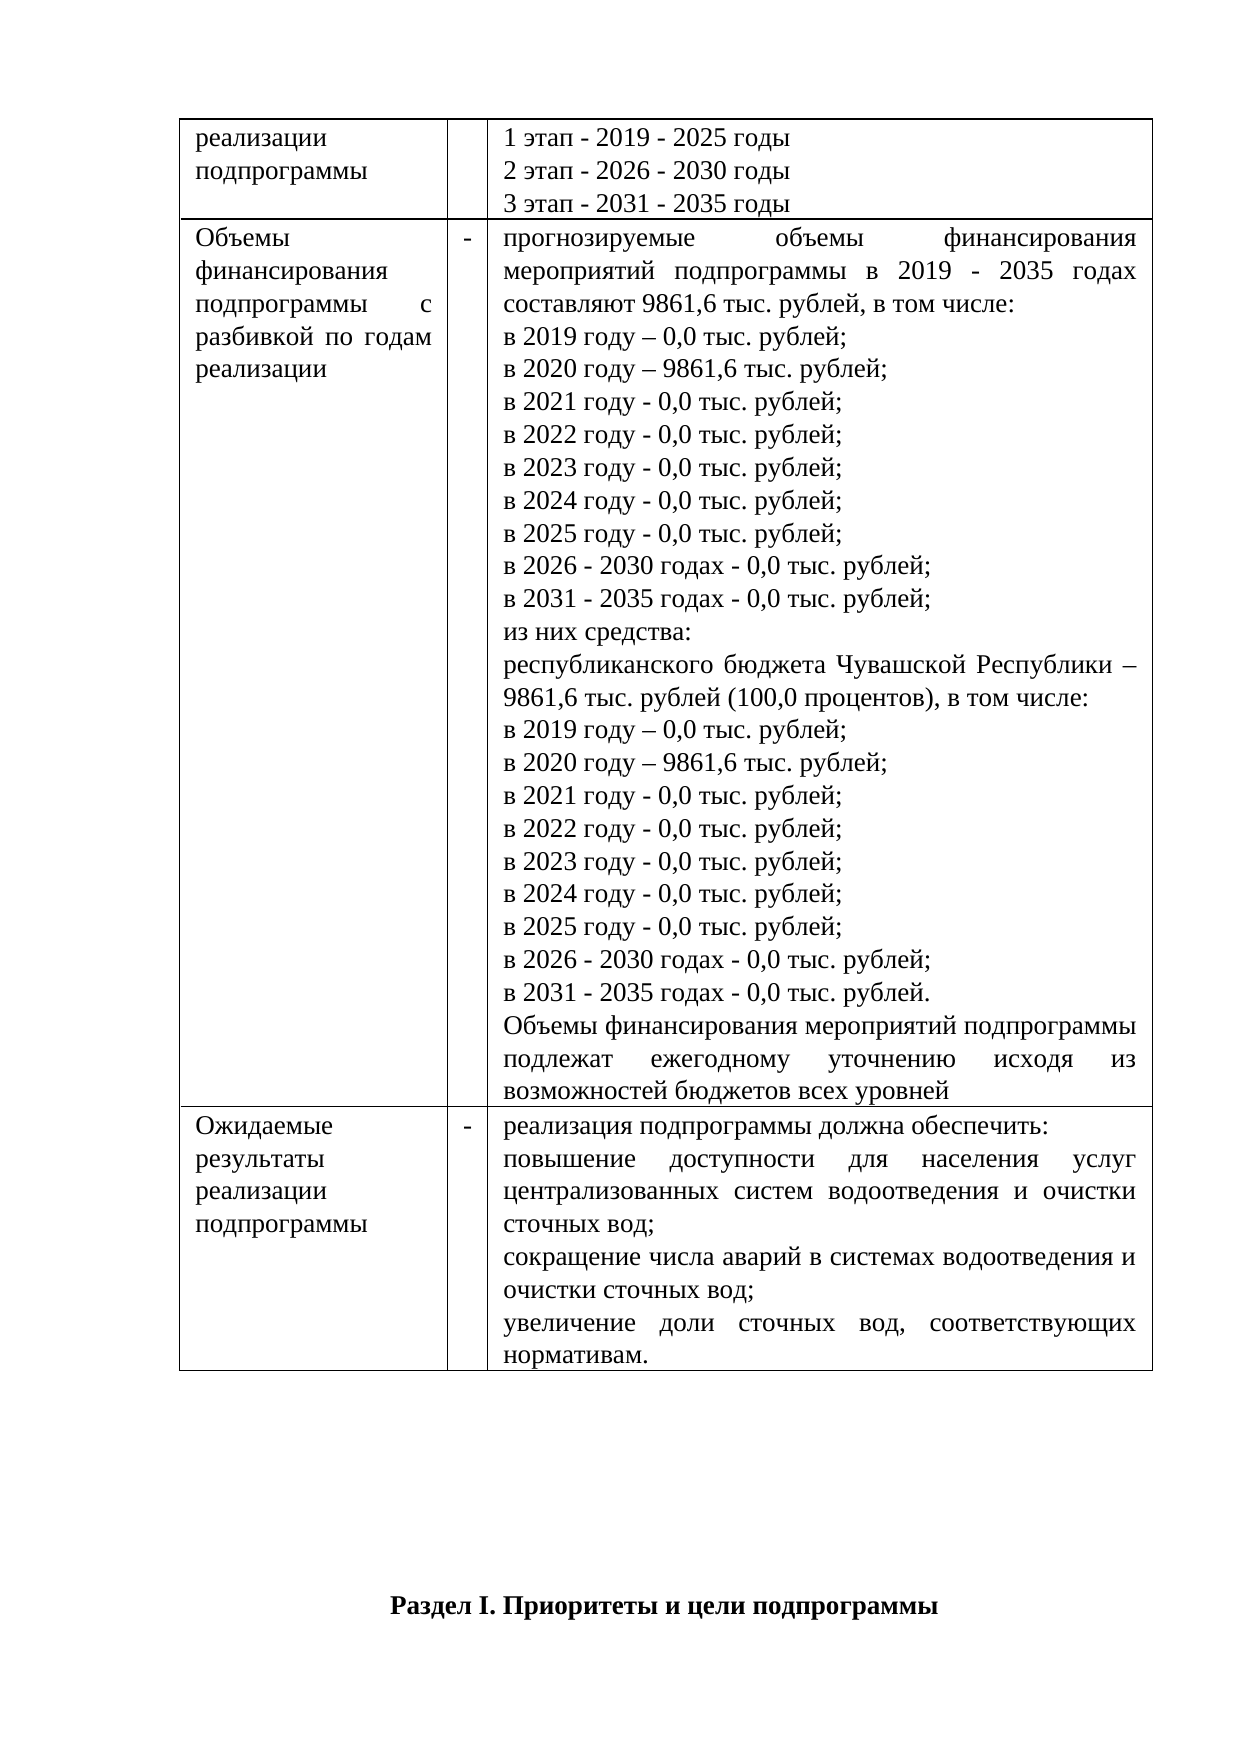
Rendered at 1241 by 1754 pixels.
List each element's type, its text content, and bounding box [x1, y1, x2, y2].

table_cell прогнозируемые объемы финансирования мероприятий подпрограммы в 2019 - 2035 годах составляют 9861,6 тыс. рублей, в том числе: в 2019 году – 0,0 тыс. рублей; в 2020 году – 9861,6 тыс. рублей; в 2021 году - 0,0 тыс. рублей; в 2022 году - 0,0 тыс. рублей; в 2023 году - 0,0 тыс. рублей; в 2024 году - 0,0 тыс. рублей; в 2025 году - 0,0 тыс. рублей; в 2026 - 2030 годах - 0,0 тыс. рублей; в 2031 - 2035 годах - 0,0 тыс. рублей; из них средства: республиканского бюджета Чувашской Республики – 9861,6 тыс. рублей (100,0 процентов), в том числе: в 2019 году – 0,0 тыс. рублей; в 2020 году – 9861,6 тыс. рублей; в 2021 году - 0,0 тыс. рублей; в 2022 году - 0,0 тыс. рублей; в 2023 году - 0,0 тыс. рублей; в 2024 году - 0,0 тыс. рублей; в 2025 году - 0,0 тыс. рублей; в 2026 - 2030 годах - 0,0 тыс. рублей; в 2031 - 2035 годах - 0,0 тыс. рублей. Объемы финансирования мероприятий подпрограммы подлежат ежегодному уточнению исходя из возможностей бюджетов всех уровней [488, 220, 1152, 1106]
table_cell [180, 120, 447, 218]
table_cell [488, 120, 1152, 218]
table_cell - [448, 220, 487, 1106]
table_cell - [448, 1107, 487, 1370]
table_cell Объемы финансирования подпрограммы с разбивкой по годам реализации [180, 219, 447, 1106]
table_cell - [448, 120, 487, 218]
table_cell реализация подпрограммы должна обеспечить: повышение доступности для населения услуг централизованных систем водоотведения и очистки сточных вод; сокращение числа аварий в системах водоотведения и очистки сточных вод; увеличение доли сточных вод, соответствующих нормативам. [488, 1107, 1152, 1370]
table_cell Ожидаемые результаты реализации подпрограммы [180, 1107, 447, 1370]
text Раздел I. Приоритеты и цели подпрограммы [177, 1589, 1152, 1620]
